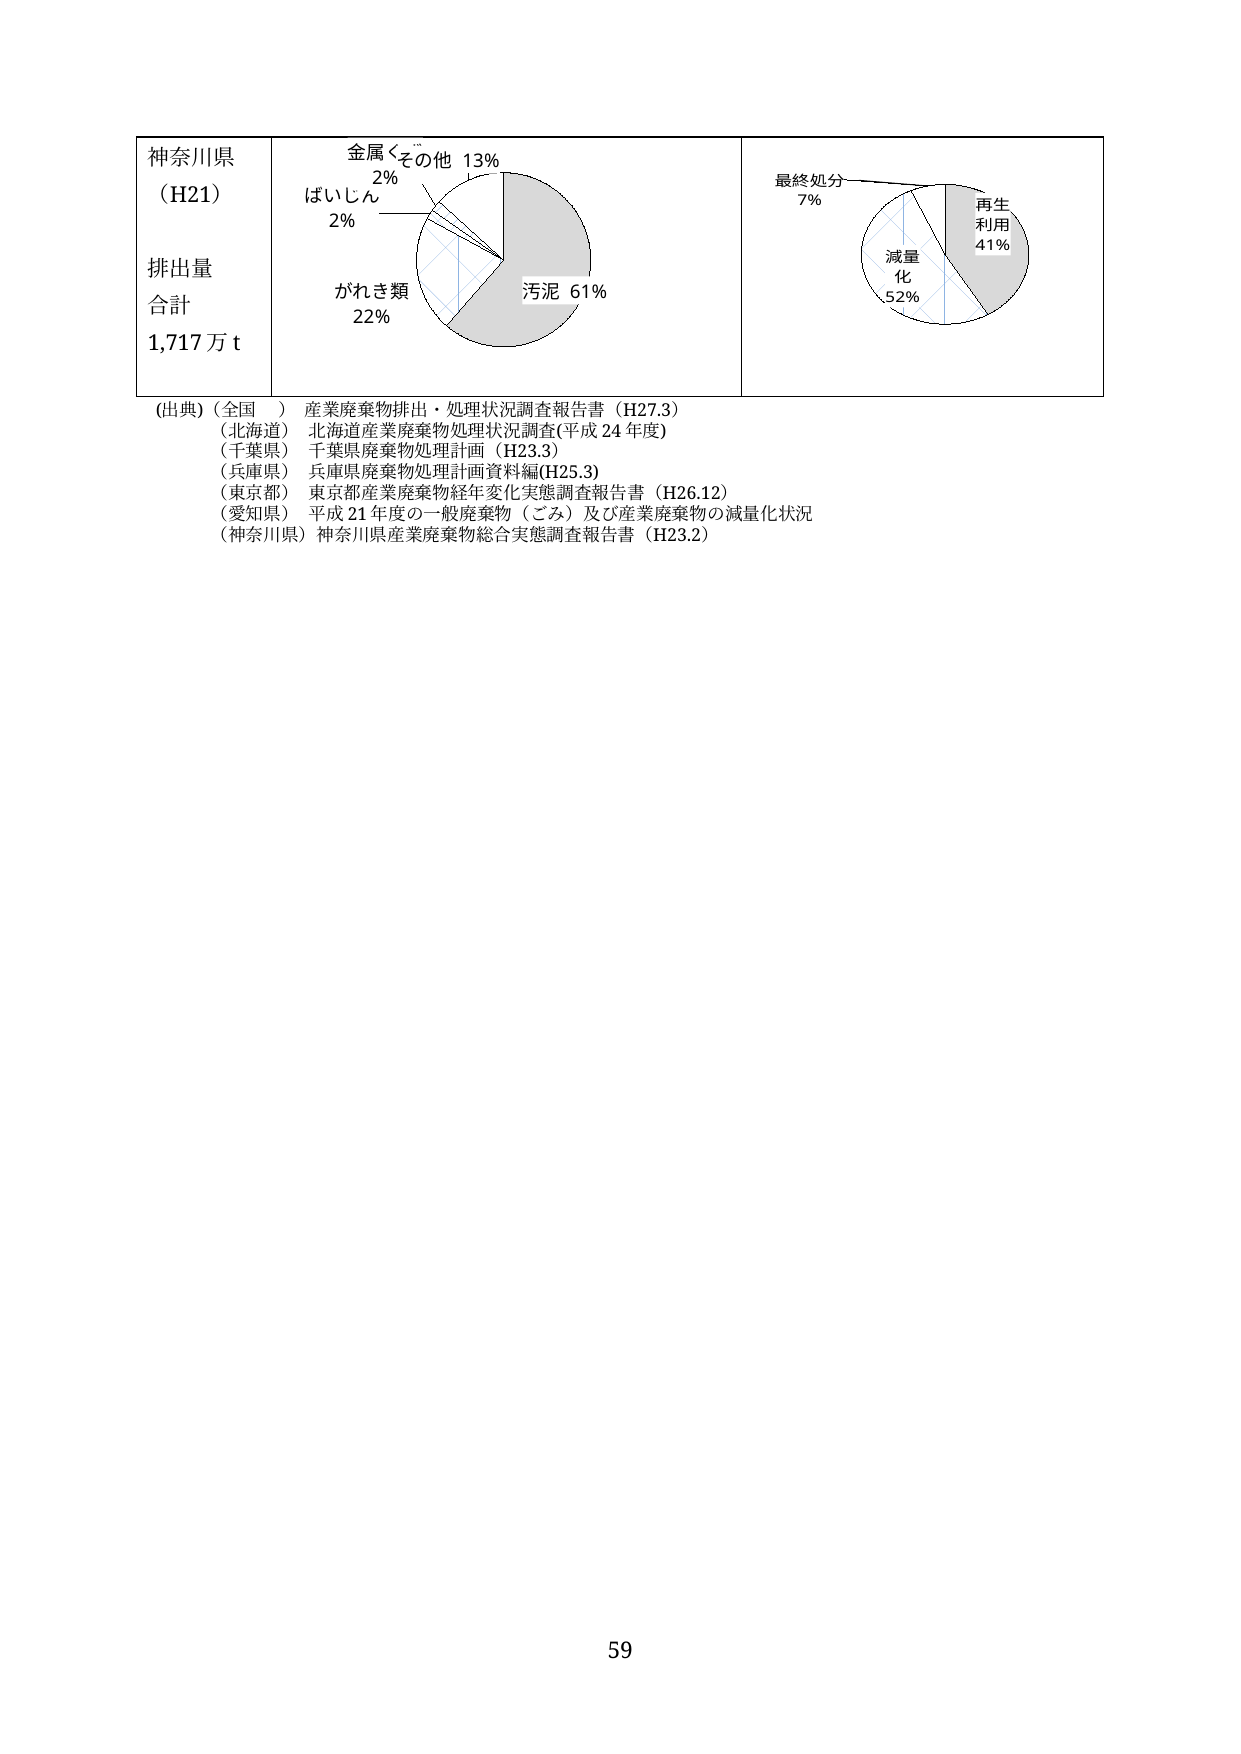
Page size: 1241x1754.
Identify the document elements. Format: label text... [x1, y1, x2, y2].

table_header [946, 270, 985, 322]
table_header [862, 208, 902, 274]
table_cell [272, 138, 741, 396]
table_cell [742, 138, 1103, 396]
table_cell 神奈川県 （H21） 排出量 合計 1,717万t [137, 138, 271, 396]
